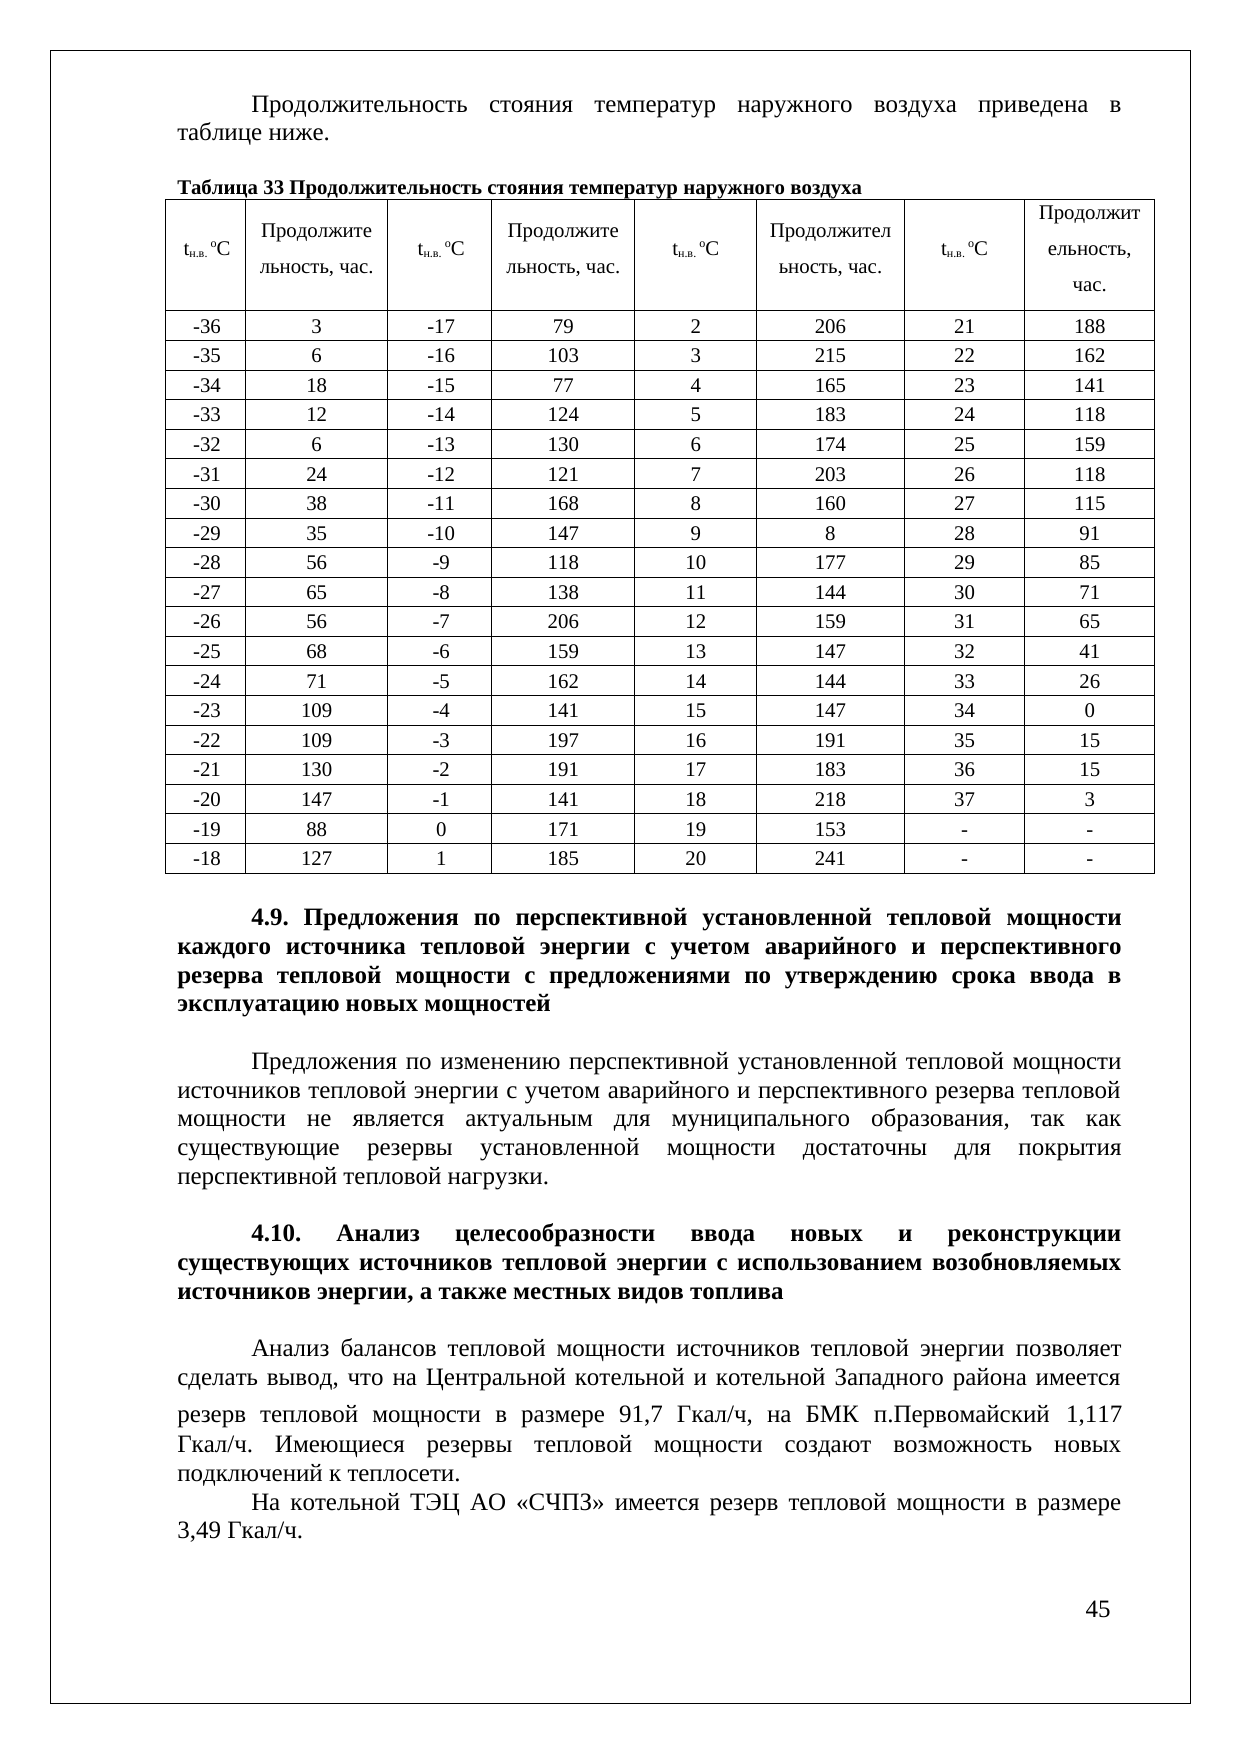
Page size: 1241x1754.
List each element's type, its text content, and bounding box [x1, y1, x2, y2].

table_cell 5 [635, 400, 756, 429]
table_cell -34 [166, 371, 245, 399]
table_cell 124 [492, 400, 634, 429]
table_cell 118 [492, 548, 634, 577]
table_cell -29 [166, 519, 245, 547]
table_cell 118 [1025, 400, 1154, 429]
table_cell 28 [905, 519, 1024, 547]
table_cell 8 [635, 489, 756, 517]
table_cell - [1025, 844, 1154, 872]
table_cell 18 [246, 371, 387, 399]
table_cell -1 [388, 785, 491, 813]
table_cell 32 [905, 637, 1024, 665]
table_cell 177 [757, 548, 904, 577]
table_cell 7 [635, 459, 756, 488]
table_cell 85 [1025, 548, 1154, 577]
table_cell -8 [388, 578, 491, 606]
table_cell -11 [388, 489, 491, 517]
table_cell 4 [635, 371, 756, 399]
table_cell 188 [1025, 311, 1154, 340]
table_cell 118 [1025, 459, 1154, 488]
table_cell -32 [166, 430, 245, 458]
table_cell -24 [166, 666, 245, 695]
table_cell 23 [905, 371, 1024, 399]
table_cell 174 [757, 430, 904, 458]
table_cell -22 [166, 726, 245, 754]
table_cell 35 [246, 519, 387, 547]
table_cell 203 [757, 459, 904, 488]
table_cell -36 [166, 311, 245, 340]
table_cell 206 [492, 607, 634, 636]
table_cell 34 [905, 696, 1024, 724]
table_cell 68 [246, 637, 387, 665]
table_cell 33 [905, 666, 1024, 695]
table_cell 109 [246, 726, 387, 754]
table_cell 147 [757, 696, 904, 724]
table_cell 15 [635, 696, 756, 724]
table_cell -18 [166, 844, 245, 872]
table_cell 25 [905, 430, 1024, 458]
table_cell 15 [1025, 755, 1154, 784]
table_cell 185 [492, 844, 634, 872]
table_cell - [905, 814, 1024, 843]
table_cell 21 [905, 311, 1024, 340]
table_cell -5 [388, 666, 491, 695]
table_cell -3 [388, 726, 491, 754]
table_cell -17 [388, 311, 491, 340]
table_header Продолжительность, час. [757, 200, 904, 310]
table_cell -25 [166, 637, 245, 665]
table_cell 127 [246, 844, 387, 872]
table_cell 19 [635, 814, 756, 843]
table_cell 191 [492, 755, 634, 784]
text Продолжительность стояния температур наружного воздуха приведена в таблице ниже. [177, 89, 1122, 146]
table_cell 88 [246, 814, 387, 843]
table_cell 103 [492, 341, 634, 369]
table_cell -19 [166, 814, 245, 843]
table_cell 16 [635, 726, 756, 754]
text На котельной ТЭЦ АО «СЧПЗ» имеется резерв тепловой мощности в размере 3,49 Гкал/ч. [177, 1487, 1122, 1544]
table_cell -30 [166, 489, 245, 517]
table_cell -6 [388, 637, 491, 665]
table_cell 159 [1025, 430, 1154, 458]
subtitle 4.10. Анализ целесообразности ввода новых и реконструкции существующих источников тепловой энергии с использованием возобновляемых источников энергии, а также местных видов топлива [177, 1218, 1122, 1305]
table_cell 241 [757, 844, 904, 872]
table_cell - [1025, 814, 1154, 843]
table_cell 12 [635, 607, 756, 636]
table_cell 12 [246, 400, 387, 429]
table_cell 26 [1025, 666, 1154, 695]
table_cell 144 [757, 578, 904, 606]
table_cell 147 [757, 637, 904, 665]
table_cell 1 [388, 844, 491, 872]
table_cell -4 [388, 696, 491, 724]
table_cell 37 [905, 785, 1024, 813]
table_cell 162 [492, 666, 634, 695]
table_cell -26 [166, 607, 245, 636]
table_cell 77 [492, 371, 634, 399]
table_cell 191 [757, 726, 904, 754]
table_cell -7 [388, 607, 491, 636]
table_header tн.в. оС [166, 200, 245, 310]
table_header tн.в. оС [635, 200, 756, 310]
table_cell 171 [492, 814, 634, 843]
table_cell - [905, 844, 1024, 872]
table_cell 3 [1025, 785, 1154, 813]
table_cell 165 [757, 371, 904, 399]
table_cell 141 [492, 696, 634, 724]
table_cell 10 [635, 548, 756, 577]
table_cell 130 [492, 430, 634, 458]
table_cell -20 [166, 785, 245, 813]
table_cell 38 [246, 489, 387, 517]
table_cell 24 [905, 400, 1024, 429]
table_cell -31 [166, 459, 245, 488]
table_cell 6 [246, 341, 387, 369]
table_cell 141 [1025, 371, 1154, 399]
table_cell 79 [492, 311, 634, 340]
table_cell 26 [905, 459, 1024, 488]
table_cell -33 [166, 400, 245, 429]
table_cell 159 [757, 607, 904, 636]
table_cell 27 [905, 489, 1024, 517]
table_cell 147 [492, 519, 634, 547]
table_cell 130 [246, 755, 387, 784]
table_cell 15 [1025, 726, 1154, 754]
table_cell 6 [635, 430, 756, 458]
table_cell 6 [246, 430, 387, 458]
table_cell 115 [1025, 489, 1154, 517]
text Анализ балансов тепловой мощности источников тепловой энергии позволяет сделать вывод, что на Центральной котельной и котельной Западного района имеется резерв тепловой мощности в размере 91,7 Гкал/ч, на БМК п.Первомайский 1,117 Гкал/ч. Имеющиеся резервы тепловой мощности создают возможность новых подключений к теплосети. [177, 1333, 1122, 1487]
table_cell 153 [757, 814, 904, 843]
table_cell -13 [388, 430, 491, 458]
table_cell 141 [492, 785, 634, 813]
table_cell 215 [757, 341, 904, 369]
table_cell 13 [635, 637, 756, 665]
table_cell 3 [635, 341, 756, 369]
table_cell 71 [1025, 578, 1154, 606]
table_cell -9 [388, 548, 491, 577]
table_cell 65 [246, 578, 387, 606]
table_cell 197 [492, 726, 634, 754]
table_cell 206 [757, 311, 904, 340]
table_cell 159 [492, 637, 634, 665]
table_cell 24 [246, 459, 387, 488]
table_cell 121 [492, 459, 634, 488]
table_cell 31 [905, 607, 1024, 636]
table_cell 162 [1025, 341, 1154, 369]
table_cell -21 [166, 755, 245, 784]
table_cell 218 [757, 785, 904, 813]
table_header Продолжительность, час. [1025, 200, 1154, 310]
table_cell -28 [166, 548, 245, 577]
table_cell 138 [492, 578, 634, 606]
table_cell 183 [757, 400, 904, 429]
table_cell 14 [635, 666, 756, 695]
table_cell 147 [246, 785, 387, 813]
table_cell -12 [388, 459, 491, 488]
table_cell 22 [905, 341, 1024, 369]
table_cell 36 [905, 755, 1024, 784]
table_cell 109 [246, 696, 387, 724]
table_cell 30 [905, 578, 1024, 606]
table_cell 20 [635, 844, 756, 872]
table_header Продолжительность, час. [492, 200, 634, 310]
table_cell 71 [246, 666, 387, 695]
table_cell 2 [635, 311, 756, 340]
table_cell 168 [492, 489, 634, 517]
table_header tн.в. оС [388, 200, 491, 310]
table_cell 8 [757, 519, 904, 547]
table_cell 183 [757, 755, 904, 784]
table_cell -16 [388, 341, 491, 369]
table_cell 160 [757, 489, 904, 517]
table_cell 41 [1025, 637, 1154, 665]
table_cell 0 [1025, 696, 1154, 724]
table_cell 0 [388, 814, 491, 843]
table_cell -23 [166, 696, 245, 724]
table_cell 56 [246, 548, 387, 577]
table_cell 11 [635, 578, 756, 606]
table_cell 91 [1025, 519, 1154, 547]
table_cell -15 [388, 371, 491, 399]
table_header Продолжительность, час. [246, 200, 387, 310]
table_cell 18 [635, 785, 756, 813]
table_cell -14 [388, 400, 491, 429]
table_cell -35 [166, 341, 245, 369]
table_cell -10 [388, 519, 491, 547]
table_cell 3 [246, 311, 387, 340]
table_cell 56 [246, 607, 387, 636]
table_cell 35 [905, 726, 1024, 754]
subtitle 4.9. Предложения по перспективной установленной тепловой мощности каждого источника тепловой энергии с учетом аварийного и перспективного резерва тепловой мощности с предложениями по утверждению срока ввода в эксплуатацию новых мощностей [177, 902, 1122, 1017]
text Предложения по изменению перспективной установленной тепловой мощности источников тепловой энергии с учетом аварийного и перспективного резерва тепловой мощности не является актуальным для муниципального образования, так как существующие резервы установленной мощности достаточны для покрытия перспективной тепловой нагрузки. [177, 1046, 1122, 1190]
table_cell -27 [166, 578, 245, 606]
table_cell 29 [905, 548, 1024, 577]
table_cell 65 [1025, 607, 1154, 636]
table_cell -2 [388, 755, 491, 784]
table_cell 17 [635, 755, 756, 784]
table_cell 9 [635, 519, 756, 547]
table_cell 144 [757, 666, 904, 695]
table_header tн.в. оС [905, 200, 1024, 310]
